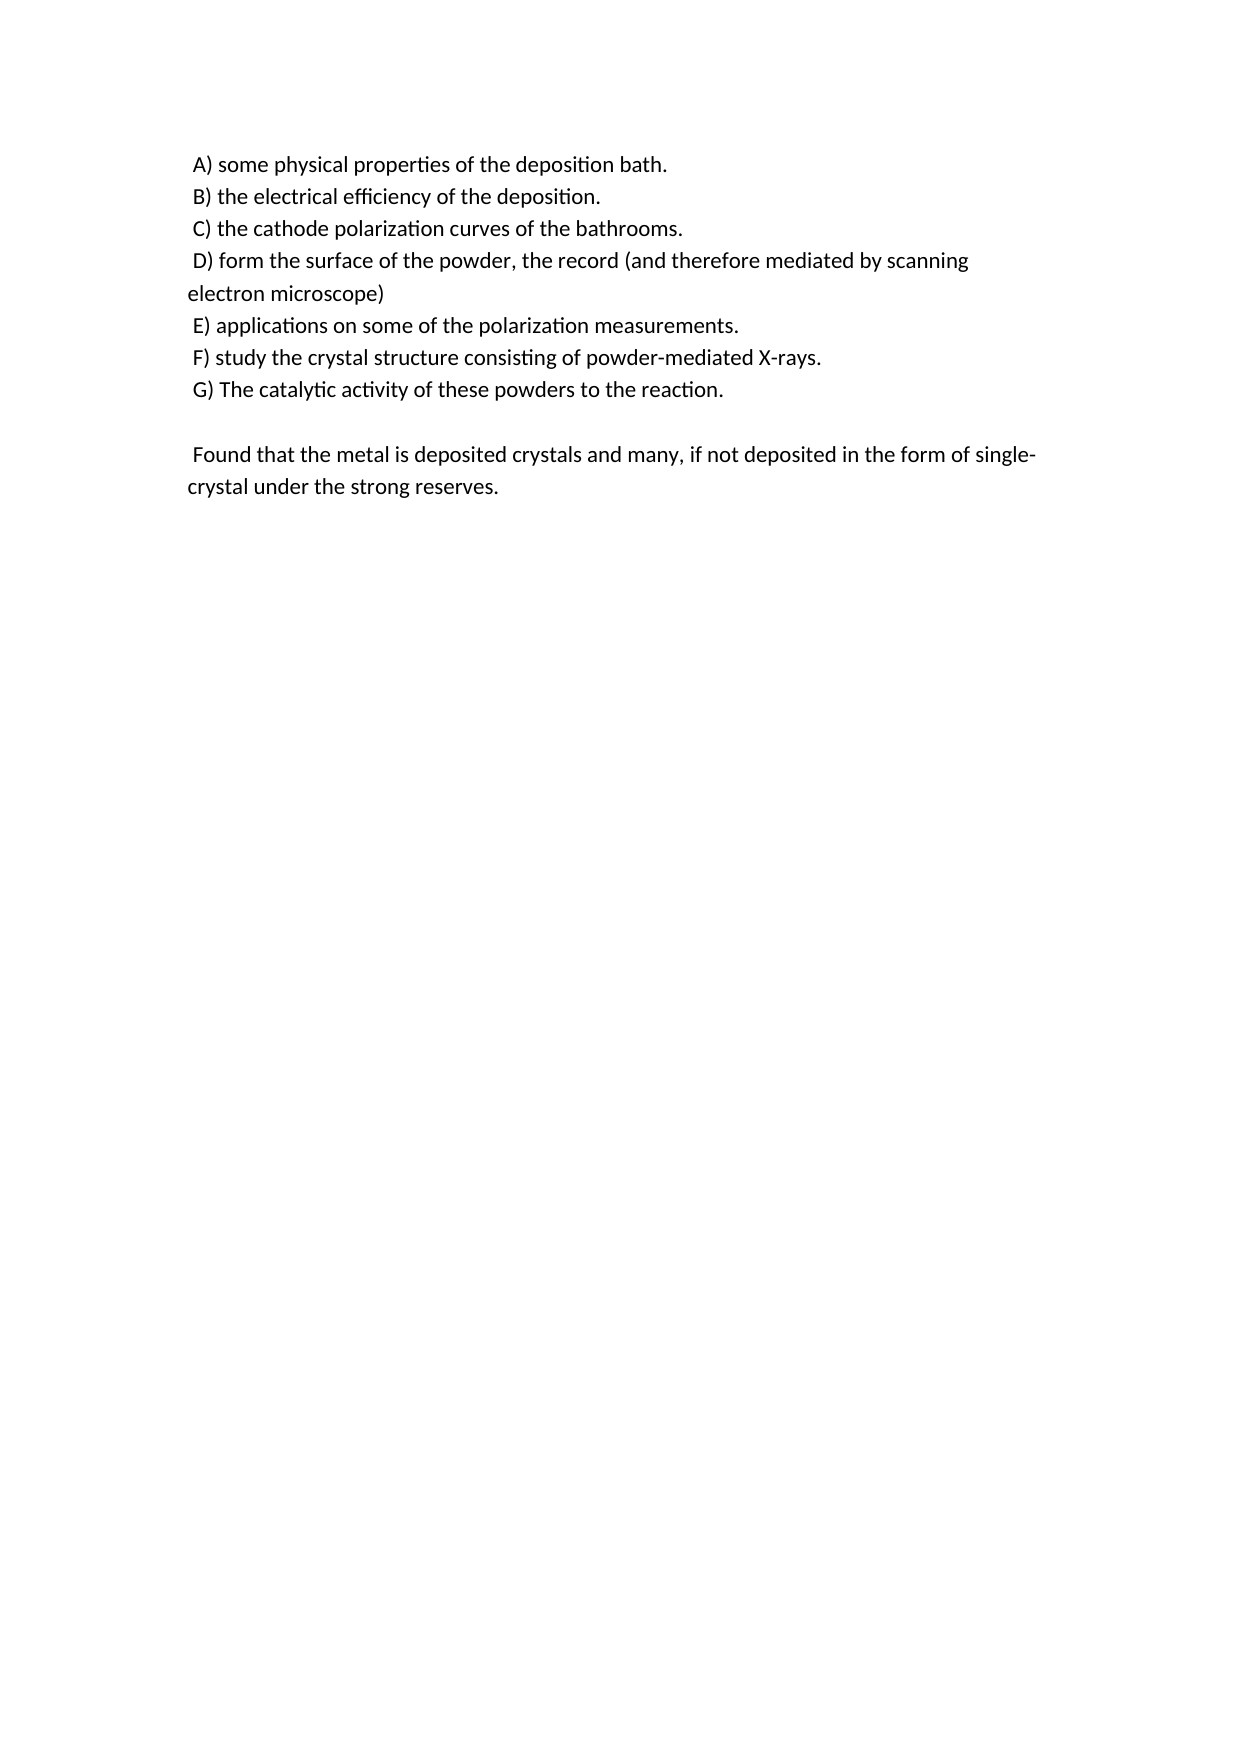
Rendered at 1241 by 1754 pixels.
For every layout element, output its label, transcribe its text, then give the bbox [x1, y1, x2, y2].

text B) the electrical efficiency of the deposition. [187, 182, 1053, 210]
text Found that the metal is deposited crystals and many, if not deposited in the form of single-crystal under the strong reserves. [187, 440, 1053, 500]
text A) some physical properties of the deposition bath. [187, 150, 1053, 178]
text E) applications on some of the polarization measurements. [187, 311, 1053, 339]
text D) form the surface of the powder, the record (and therefore mediated by scanning electron microscope) [187, 247, 1053, 307]
text C) the cathode polarization curves of the bathrooms. [187, 214, 1053, 242]
text G) The catalytic activity of these powders to the reaction. [187, 375, 1053, 403]
text F) study the crystal structure consisting of powder-mediated X-rays. [187, 343, 1053, 371]
